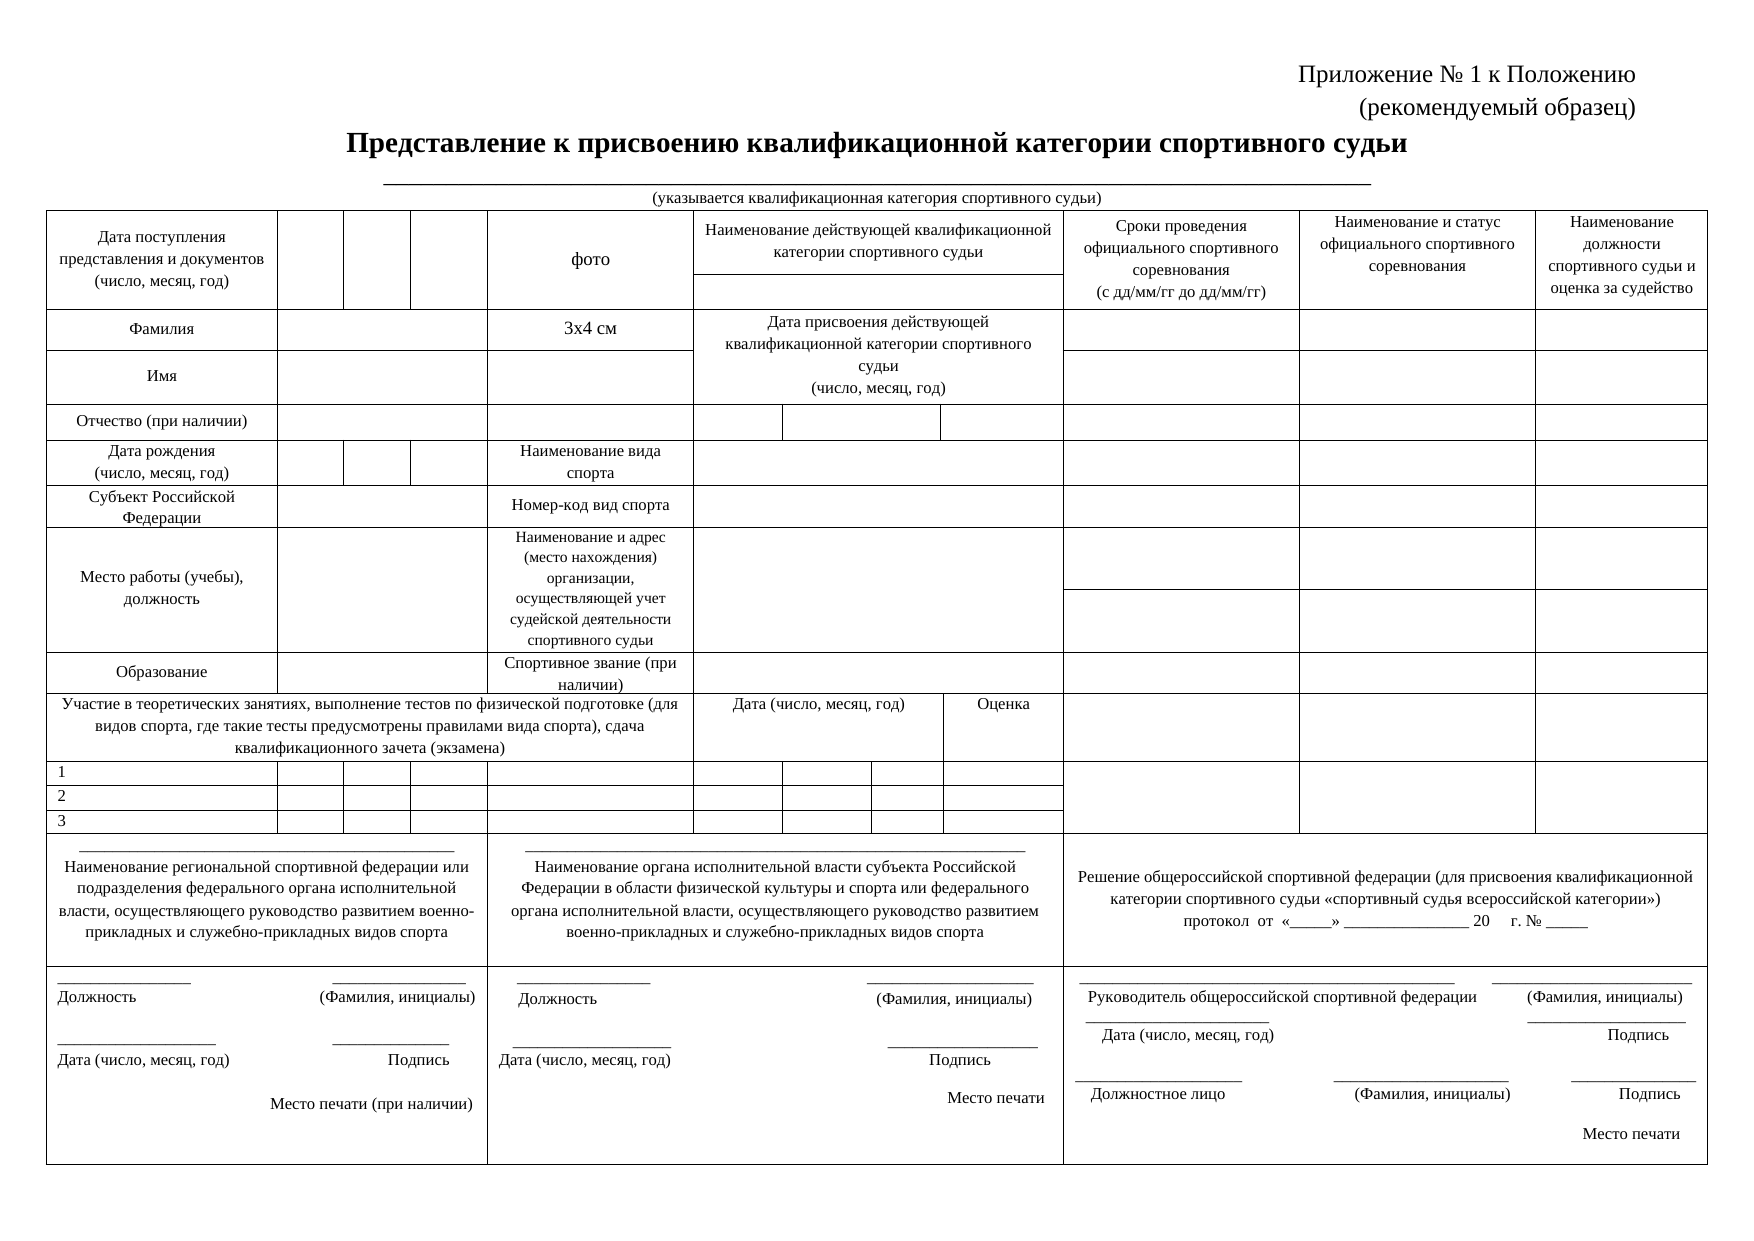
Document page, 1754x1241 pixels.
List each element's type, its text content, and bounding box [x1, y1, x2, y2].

table_cell [278, 486, 487, 527]
table_cell Образование [47, 653, 277, 693]
table_cell _____________________________________________ ________________________ Руководитель общероссийской спортивной федерации (Фамилия, инициалы) ______________________ ___________________ Дата (число, месяц, год) Подпись ____________________ _____________________ _______________ Должностное лицо (Фамилия, инициалы) Подпись Место печати [1064, 967, 1707, 1164]
table_cell [1300, 694, 1535, 761]
table_cell [1300, 590, 1535, 652]
table_cell Дата присвоения действующей квалификационной категории спортивного судьи (число, месяц, год) [694, 310, 1063, 403]
table_cell [941, 405, 1063, 439]
table_cell Сроки проведения официального спортивного соревнования (с дд/мм/гг до дд/мм/гг) [1064, 211, 1299, 309]
table_cell [278, 211, 343, 309]
table_cell [1536, 441, 1707, 485]
table_cell [872, 786, 943, 810]
table_cell [411, 786, 487, 810]
table_cell [783, 811, 871, 833]
table_cell [1300, 441, 1535, 485]
table_cell Спортивное звание (при наличии) [488, 653, 693, 693]
table_cell Отчество (при наличии) [47, 405, 277, 439]
table_cell [344, 762, 410, 785]
table_cell [1300, 486, 1535, 527]
table_cell [1536, 694, 1707, 761]
table_cell [872, 762, 943, 785]
table_cell [694, 405, 782, 439]
table_cell [488, 811, 693, 833]
table_cell 3х4 см [488, 310, 693, 350]
table_cell [1064, 762, 1299, 833]
table_cell [1064, 351, 1299, 403]
table_cell [344, 441, 410, 485]
table_cell [694, 528, 1063, 652]
table_cell [944, 762, 1063, 785]
table_cell Фамилия [47, 310, 277, 350]
table_cell Наименование должности спортивного судьи и оценка за судейство [1536, 211, 1707, 309]
table_cell Решение общероссийской спортивной федерации (для присвоения квалификационной категории спортивного судьи «спортивный судья всероссийской категории») протокол от «_____» _______________ 20 г. № _____ [1064, 834, 1707, 966]
table_cell [783, 762, 871, 785]
table_cell [1064, 310, 1299, 350]
table_cell [1536, 653, 1707, 693]
table_cell Наименование вида спорта [488, 441, 693, 485]
table_cell Наименование и адрес (место нахождения) организации, осуществляющей учет судейской деятельности спортивного судьи [488, 528, 693, 652]
table_cell [1064, 694, 1299, 761]
table_cell [1064, 486, 1299, 527]
table_cell Дата (число, месяц, год) [694, 694, 943, 761]
table_cell Место работы (учебы), должность [47, 528, 277, 652]
table_cell [278, 653, 487, 693]
table_cell [694, 441, 1063, 485]
table_cell [694, 786, 782, 810]
table_cell [1300, 310, 1535, 350]
table_cell [278, 786, 343, 810]
table_cell ________________ ____________________ Должность (Фамилия, инициалы) ___________________ __________________ Дата (число, месяц, год) Подпись Место печати [488, 967, 1063, 1164]
table_cell [344, 211, 410, 309]
table_cell [1064, 528, 1299, 589]
text Приложение № 1 к Положению [118, 59, 1636, 88]
table_header Представление к присвоению квалификационной категории спортивного судьи _______________________________________________________________________________ (указывается квалификационная категория спортивного судьи) [46, 125, 1708, 210]
table_cell [694, 653, 1063, 693]
table_cell [488, 405, 693, 439]
table_cell Субъект Российской Федерации [47, 486, 277, 527]
table_cell [1300, 762, 1535, 833]
table_cell [944, 786, 1063, 810]
table_cell 2 [47, 786, 277, 810]
table_cell [1300, 351, 1535, 403]
table_cell [1064, 590, 1299, 652]
table_cell [278, 441, 343, 485]
table_cell Имя [47, 351, 277, 403]
table_cell [944, 811, 1063, 833]
table_cell [488, 786, 693, 810]
table_cell [488, 351, 693, 403]
table_cell [411, 811, 487, 833]
table_cell [694, 811, 782, 833]
table_cell [1536, 590, 1707, 652]
table_cell фото [488, 211, 693, 309]
table_cell [694, 762, 782, 785]
table_cell [411, 441, 487, 485]
table_cell Наименование и статус официального спортивного соревнования [1300, 211, 1535, 309]
table_cell ____________________________________________________________ Наименование органа исполнительной власти субъекта Российской Федерации в области физической культуры и спорта или федерального органа исполнительной власти, осуществляющего руководство развитием военно-прикладных и служебно-прикладных видов спорта [488, 834, 1063, 966]
table_cell Дата поступления представления и документов (число, месяц, год) [47, 211, 277, 309]
table_cell [1300, 653, 1535, 693]
table_cell [1536, 351, 1707, 403]
table_cell [278, 310, 487, 350]
table_cell [278, 811, 343, 833]
table_cell _____________________________________________ Наименование региональной спортивной федерации или подразделения федерального органа исполнительной власти, осуществляющего руководство развитием военно-прикладных и служебно-прикладных видов спорта [47, 834, 487, 966]
table_cell [694, 275, 1063, 309]
table_cell [694, 486, 1063, 527]
table_cell [1064, 441, 1299, 485]
table_cell [783, 786, 871, 810]
table_cell [1300, 405, 1535, 439]
table_cell [278, 405, 487, 439]
table_cell Оценка [944, 694, 1063, 761]
table_cell [1536, 528, 1707, 589]
table_cell [872, 811, 943, 833]
table_cell [278, 762, 343, 785]
table_cell Наименование действующей квалификационной категории спортивного судьи [694, 211, 1063, 274]
table_cell [411, 211, 487, 309]
table_cell Номер-код вид спорта [488, 486, 693, 527]
table_cell [1536, 405, 1707, 439]
table_cell 3 [47, 811, 277, 833]
table_cell [344, 811, 410, 833]
table_cell [1536, 310, 1707, 350]
table_cell [278, 351, 487, 403]
table_cell 1 [47, 762, 277, 785]
table_cell [278, 528, 487, 652]
table_cell Дата рождения (число, месяц, год) [47, 441, 277, 485]
table_cell ________________ ________________ Должность (Фамилия, инициалы) ___________________ ______________ Дата (число, месяц, год) Подпись Место печати (при наличии) [47, 967, 487, 1164]
table_cell [411, 762, 487, 785]
table_cell [344, 786, 410, 810]
table_cell Участие в теоретических занятиях, выполнение тестов по физической подготовке (для видов спорта, где такие тесты предусмотрены правилами вида спорта), сдача квалификационного зачета (экзамена) [47, 694, 693, 761]
table_cell [1064, 405, 1299, 439]
table_cell [1536, 486, 1707, 527]
table_cell [1300, 528, 1535, 589]
text (рекомендуемый образец) [118, 92, 1636, 121]
table_cell [488, 762, 693, 785]
table_cell [783, 405, 940, 439]
table_cell [1536, 762, 1707, 833]
table_cell [1064, 653, 1299, 693]
